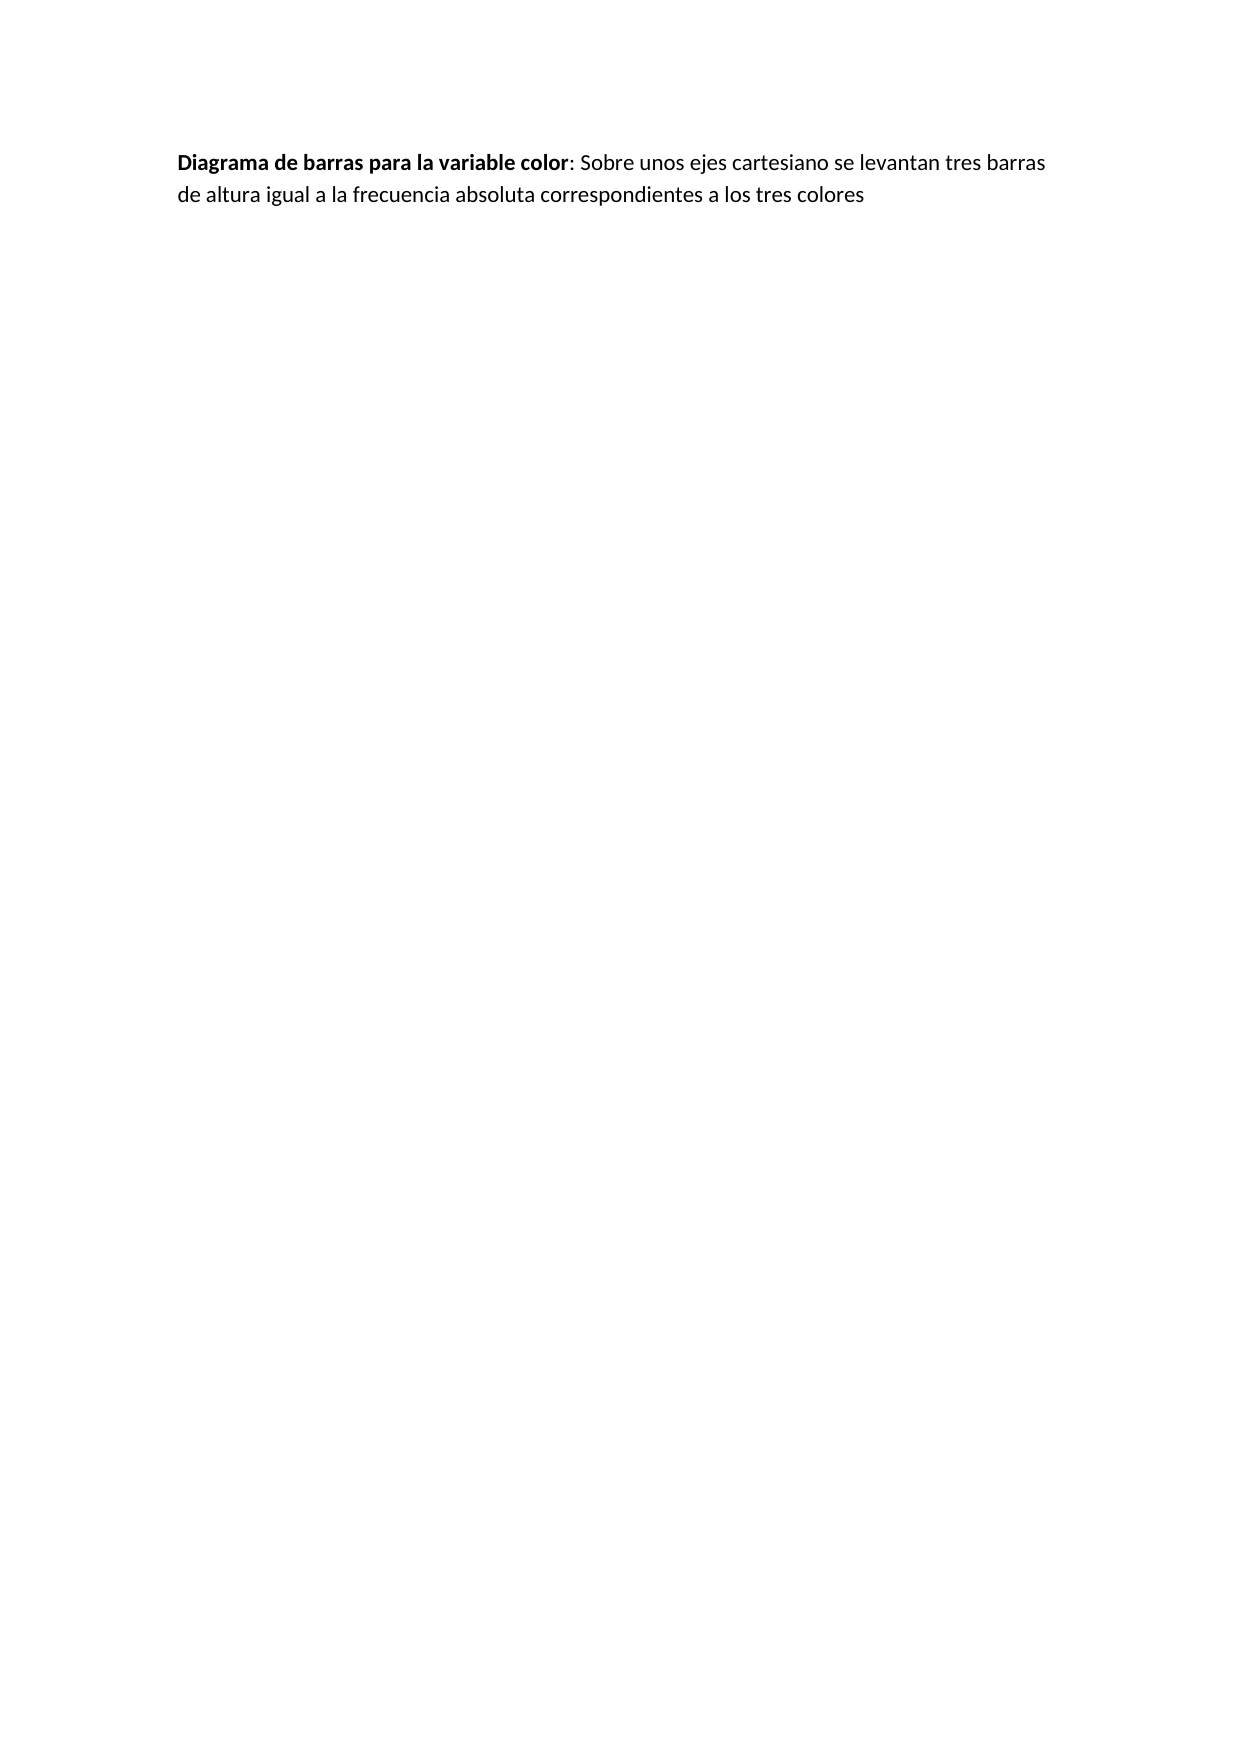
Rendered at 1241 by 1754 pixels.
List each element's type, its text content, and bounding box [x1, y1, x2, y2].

text Diagrama de barras para la variable color: Sobre unos ejes cartesiano se levantan tres barras de altura igual a la frecuencia absoluta correspondientes a los tres colores [177, 148, 1063, 208]
